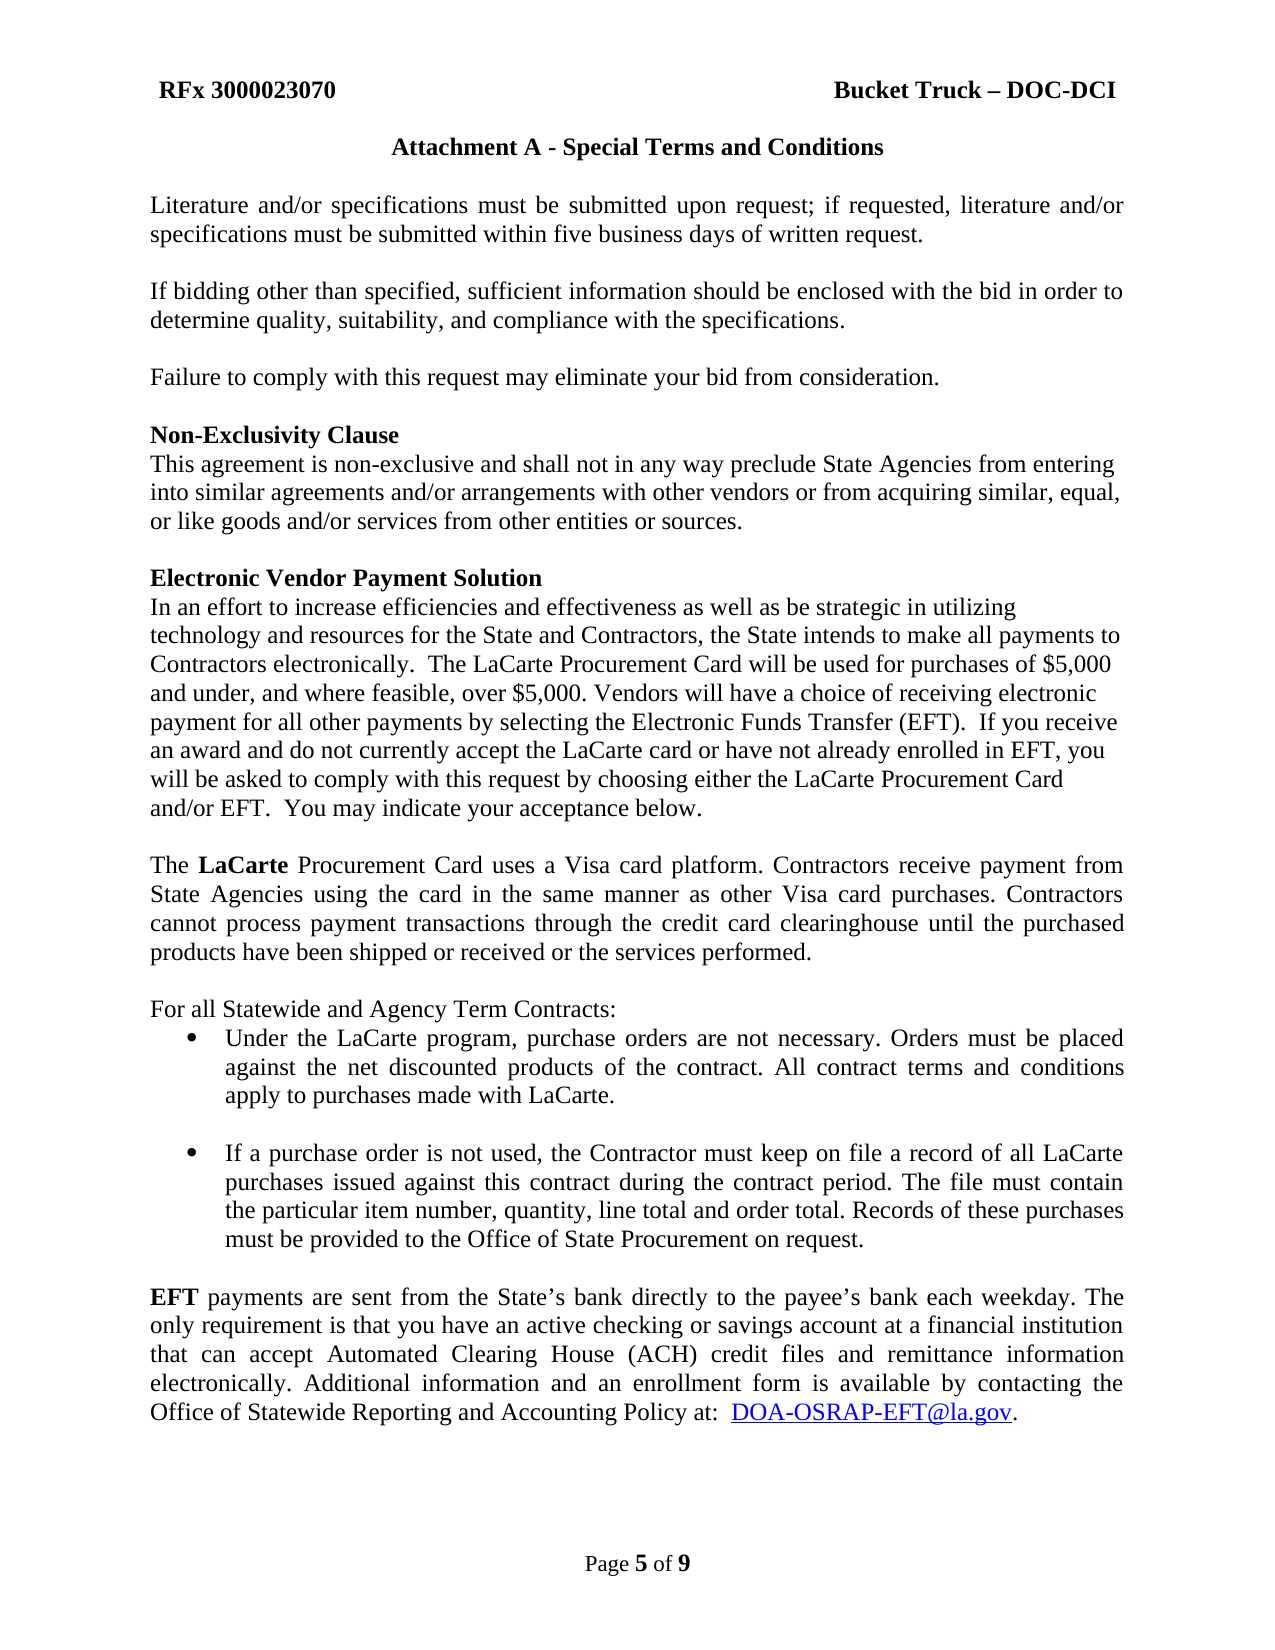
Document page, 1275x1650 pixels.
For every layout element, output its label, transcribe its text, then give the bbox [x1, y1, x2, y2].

text The LaCarte Procurement Card uses a Visa card platform. Contractors receive payment from State Agencies using the card in the same manner as other Visa card purchases. Contractors cannot process payment transactions through the credit card clearinghouse until the purchased products have been shipped or received or the services performed. [150, 851, 1125, 966]
text Electronic Vendor Payment Solution [150, 563, 1125, 592]
text EFT payments are sent from the State’s bank directly to the payee’s bank each weekday. The only requirement is that you have an active checking or savings account at a financial institution that can accept Automated Clearing House (ACH) credit files and remittance information electronically. Additional information and an enrollment form is available by contacting the Office of Statewide Reporting and Accounting Policy at: DOA-OSRAP-EFT@la.gov. [150, 1282, 1125, 1426]
text For all Statewide and Agency Term Contracts: [150, 994, 1125, 1023]
list If a purchase order is not used, the Contractor must keep on file a record of all LaCarte purchases issued against this contract during the contract period. The file must contain the particular item number, quantity, line total and order total. Records of these purchases must be provided to the Office of State Procurement on request. [187, 1138, 1125, 1253]
text If bidding other than specified, sufficient information should be enclosed with the bid in order to determine quality, suitability, and compliance with the specifications. [150, 276, 1125, 334]
list This agreement is non-exclusive and shall not in any way preclude State Agencies from entering into similar agreements and/or arrangements with other vendors or from acquiring similar, equal, or like goods and/or services from other entities or sources. [150, 449, 1125, 535]
text Non-Exclusivity Clause [150, 420, 1125, 449]
list In an effort to increase efficiencies and effectiveness as well as be strategic in utilizing technology and resources for the State and Contractors, the State intends to make all payments to Contractors electronically. The LaCarte Procurement Card will be used for purchases of $5,000 and under, and where feasible, over $5,000. Vendors will have a choice of receiving electronic payment for all other payments by selecting the Electronic Funds Transfer (EFT). If you receive an award and do not currently accept the LaCarte card or have not already enrolled in EFT, you will be asked to comply with this request by choosing either the LaCarte Procurement Card and/or EFT. You may indicate your acceptance below. [150, 592, 1125, 822]
list Under the LaCarte program, purchase orders are not necessary. Orders must be placed against the net discounted products of the contract. All contract terms and conditions apply to purchases made with LaCarte. [187, 1023, 1125, 1109]
text Literature and/or specifications must be submitted upon request; if requested, literature and/or specifications must be submitted within five business days of written request. [150, 190, 1125, 247]
text Failure to comply with this request may eliminate your bid from consideration. [150, 362, 1125, 391]
